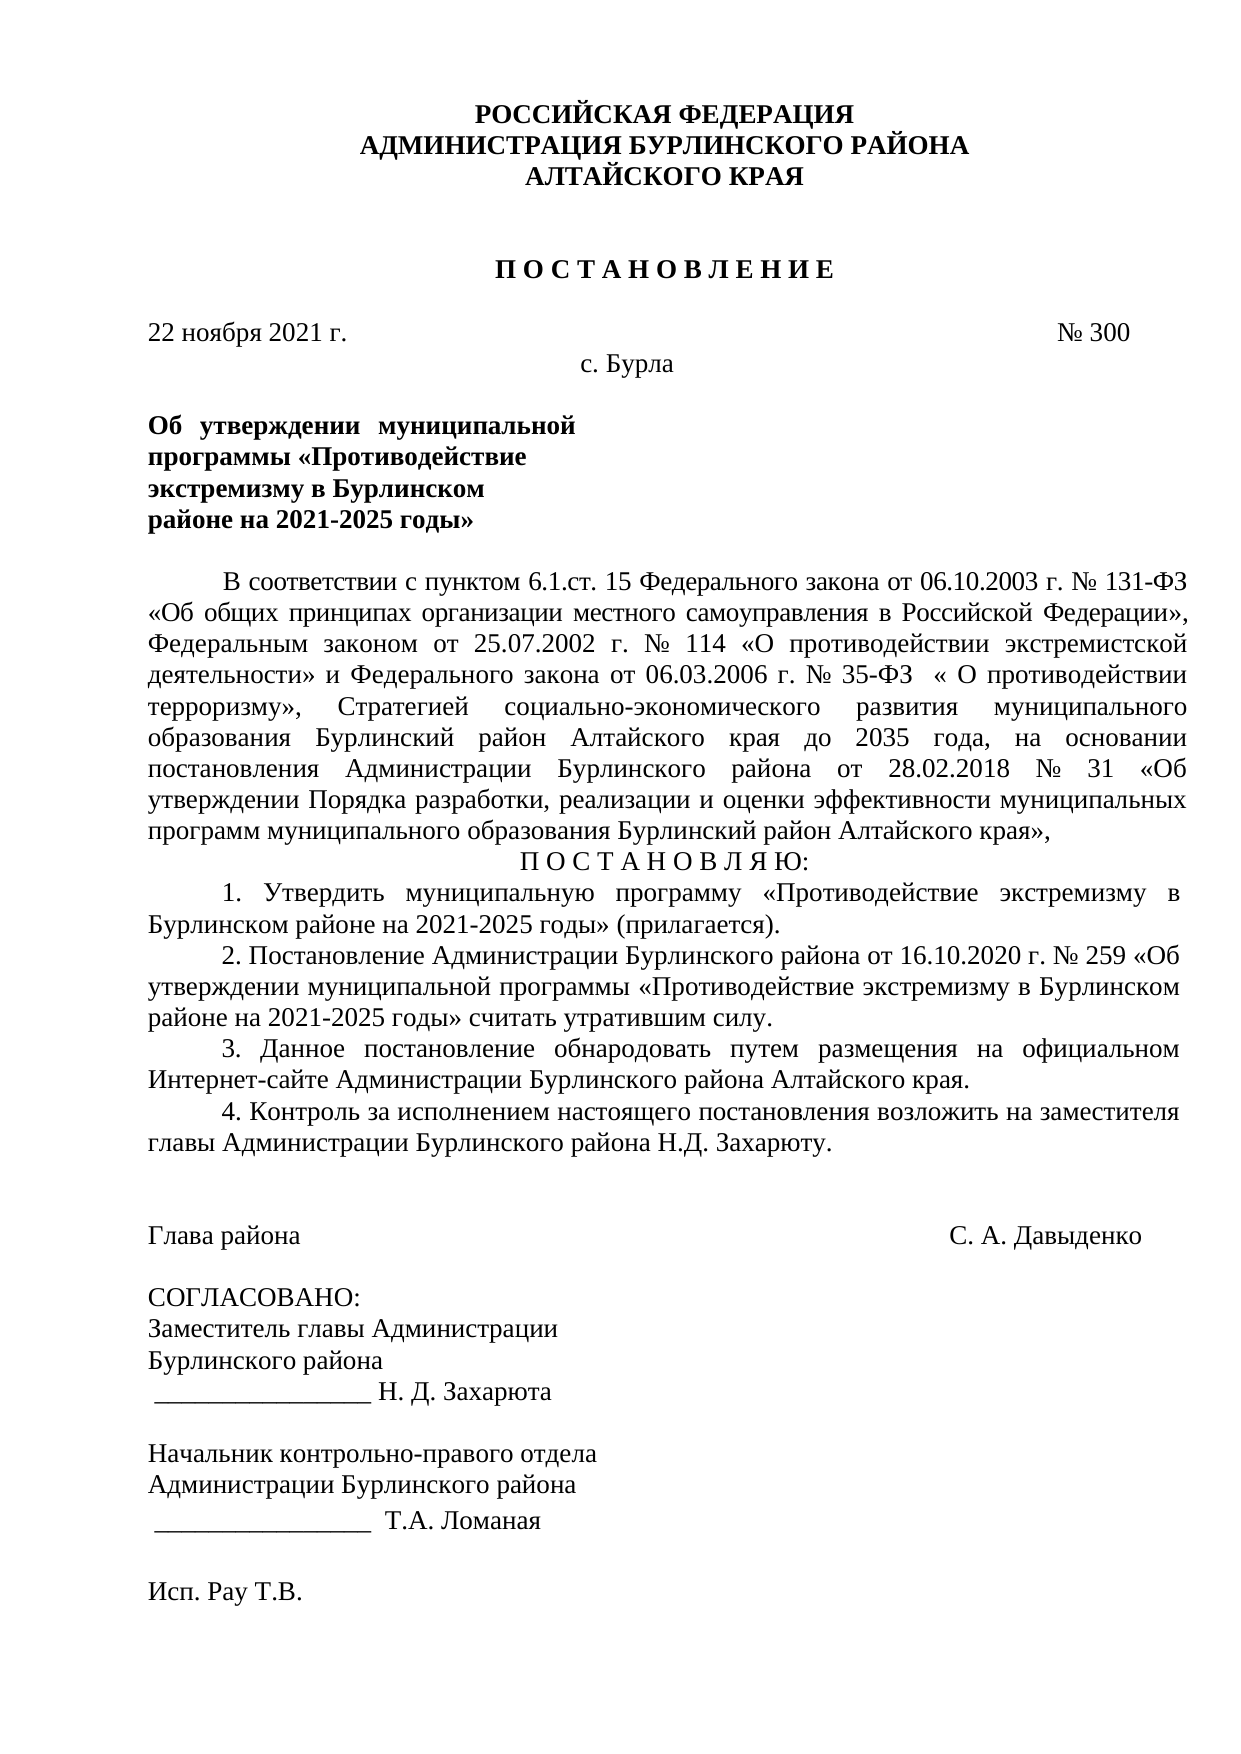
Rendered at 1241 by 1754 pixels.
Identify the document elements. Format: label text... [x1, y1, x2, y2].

text с. Бурла [148, 347, 1181, 378]
text АДМИНИСТРАЦИЯ БУРЛИНСКОГО РАЙОНА [148, 129, 1181, 160]
text Об утверждении муниципальной программы «Противодействие [148, 409, 576, 472]
list Исп. Рау Т.В. [148, 1576, 1181, 1607]
text АЛТАЙСКОГО КРАЯ [148, 160, 1181, 191]
list Заместитель главы Администрации [148, 1313, 1181, 1344]
subtitle 4. Контроль за исполнением настоящего постановления возложить на заместителя главы Администрации Бурлинского района Н.Д. Захарюту. [148, 1094, 1181, 1157]
list ________________ Н. Д. Захарюта [148, 1375, 1181, 1406]
text районе на 2021-2025 годы» [148, 503, 576, 534]
text П О С Т А Н О В Л Я Ю: [148, 845, 1181, 877]
list Глава района С. А. Давыденко [148, 1219, 1181, 1250]
list Бурлинского района [148, 1344, 1181, 1375]
text 22 ноября 2021 г. № 300 [148, 316, 1181, 347]
text 1. Утвердить муниципальную программу «Противодействие экстремизму в Бурлинском районе на 2021-2025 годы» (прилагается). [148, 877, 1181, 939]
text 2. Постановление Администрации Бурлинского района от 16.10.2020 г. № 259 «Об утверждении муниципальной программы «Противодействие экстремизму в Бурлинском районе на 2021-2025 годы» считать утратившим силу. [148, 939, 1181, 1032]
text В соответствии с пунктом 6.1.ст. 15 Федерального закона от 06.10.2003 г. № 131-ФЗ «Об общих принципах организации местного самоуправления в Российской Федерации», Федеральным законом от 25.07.2002 г. № 114 «О противодействии экстремистской деятельности» и Федерального закона от 06.03.2006 г. № 35-ФЗ « О противодействии терроризму», Стратегией социально-экономического развития муниципального образования Бурлинский район Алтайского края до 2035 года, на основании постановления Администрации Бурлинского района от 28.02.2018 № 31 «Об утверждении Порядка разработки, реализации и оценки эффективности муниципальных программ муниципального образования Алтайского края», [148, 565, 1188, 845]
subtitle 3. Данное постановление обнародовать путем размещения на официальном Интернет-сайте Администрации Бурлинского района Алтайского края. [148, 1032, 1181, 1094]
text РОССИЙСКАЯ ФЕДЕРАЦИЯ [148, 98, 1181, 129]
text П О С Т А Н О В Л Е Н И Е [148, 254, 1181, 285]
list Администрации Бурлинского района [148, 1468, 1181, 1499]
list СОГЛАСОВАНО: [148, 1281, 1181, 1313]
list Начальник контрольно-правого отдела [148, 1437, 1181, 1468]
list ________________ Т.А. Ломаная [118, 1504, 1181, 1535]
text экстремизму в Бурлинском [148, 472, 576, 503]
